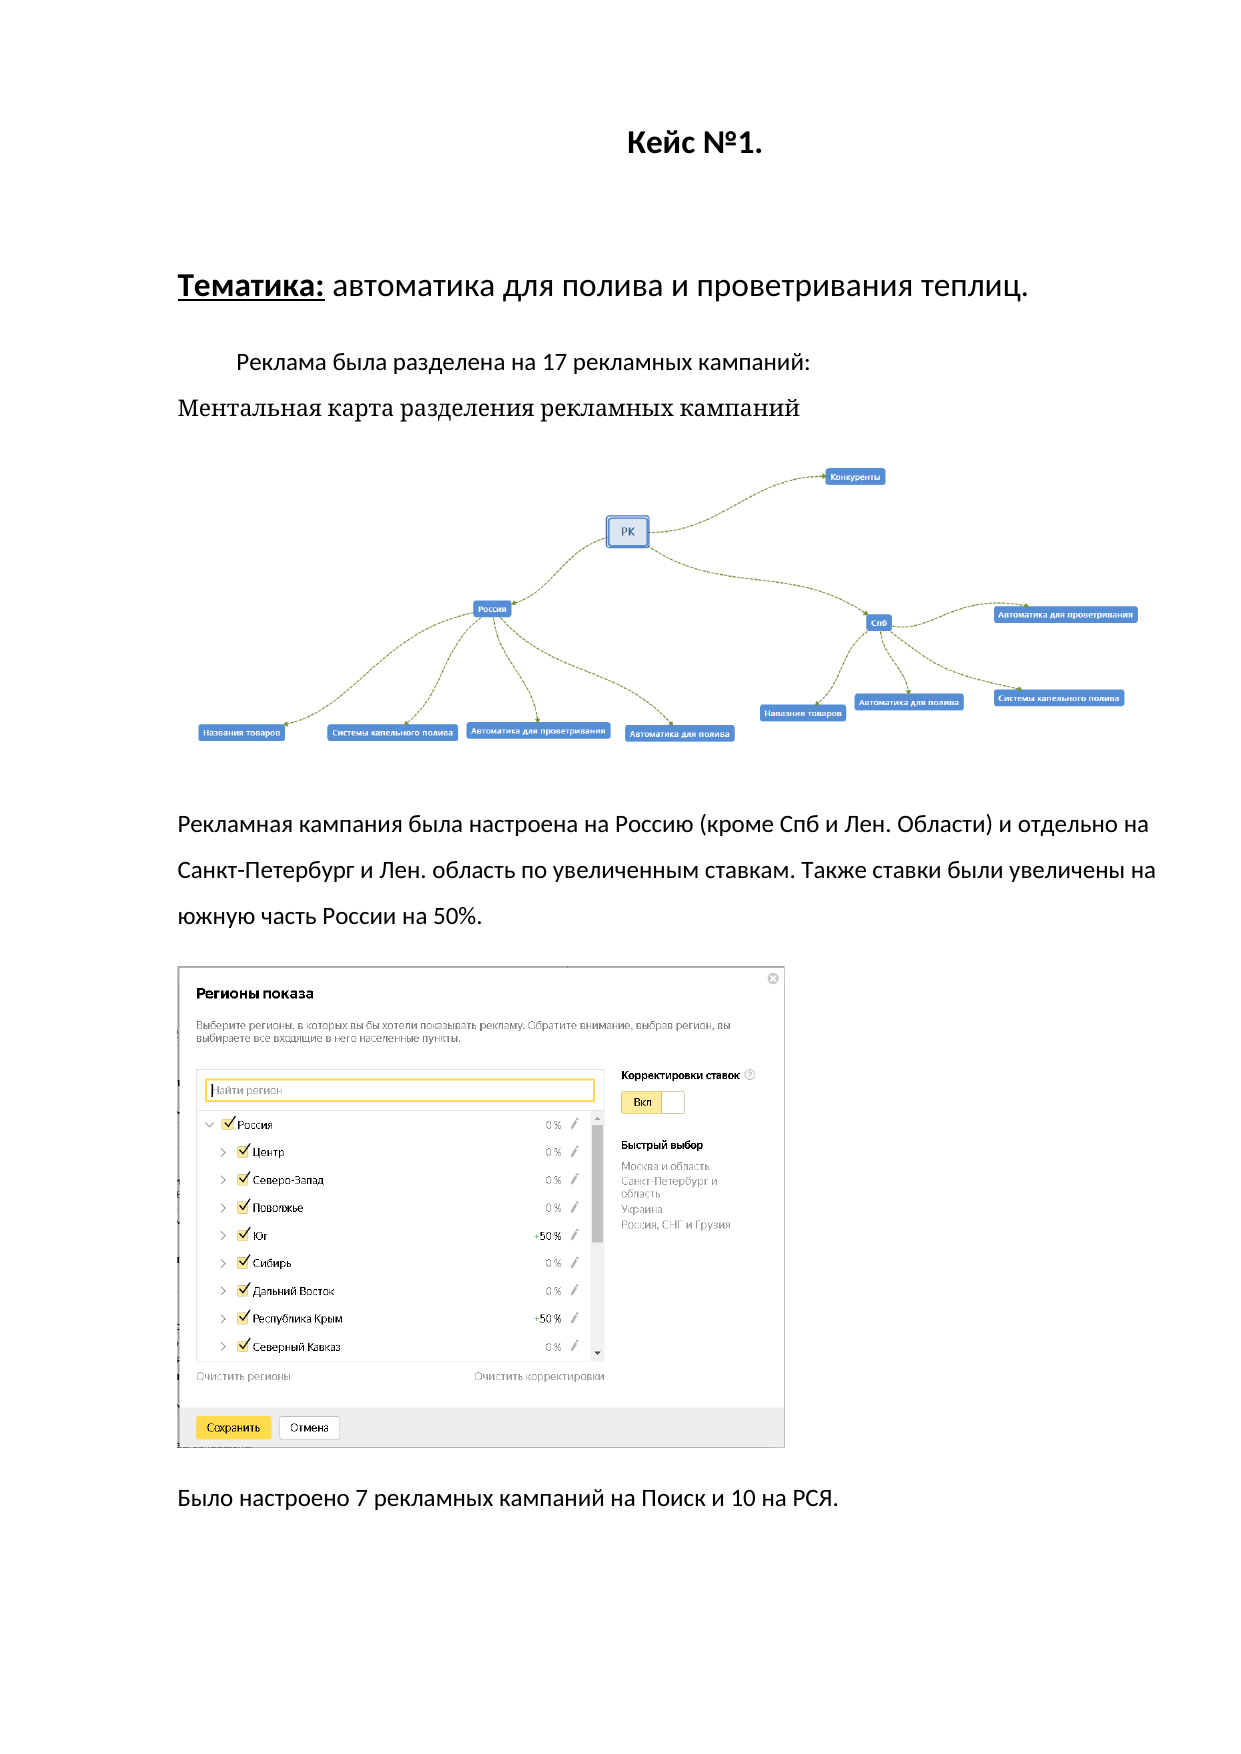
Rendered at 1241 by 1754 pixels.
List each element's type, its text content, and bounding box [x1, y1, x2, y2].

text Рекламная кампания была настроена на Россию (кроме Спб и Лен. Области) и отдельно на Санкт-Петербург и Лен. область по увеличенным ставкам. Также ставки были увеличены на южную часть России на 50%. [177, 808, 1213, 930]
text Было настроено 7 рекламных кампаний на Поиск и 10 на РСЯ. [177, 1482, 1213, 1512]
text Тематика: автоматика для полива и проветривания теплиц. [177, 203, 1213, 305]
picture [177, 966, 785, 1448]
text Кейс №1. [177, 121, 1213, 162]
picture [177, 437, 1152, 774]
